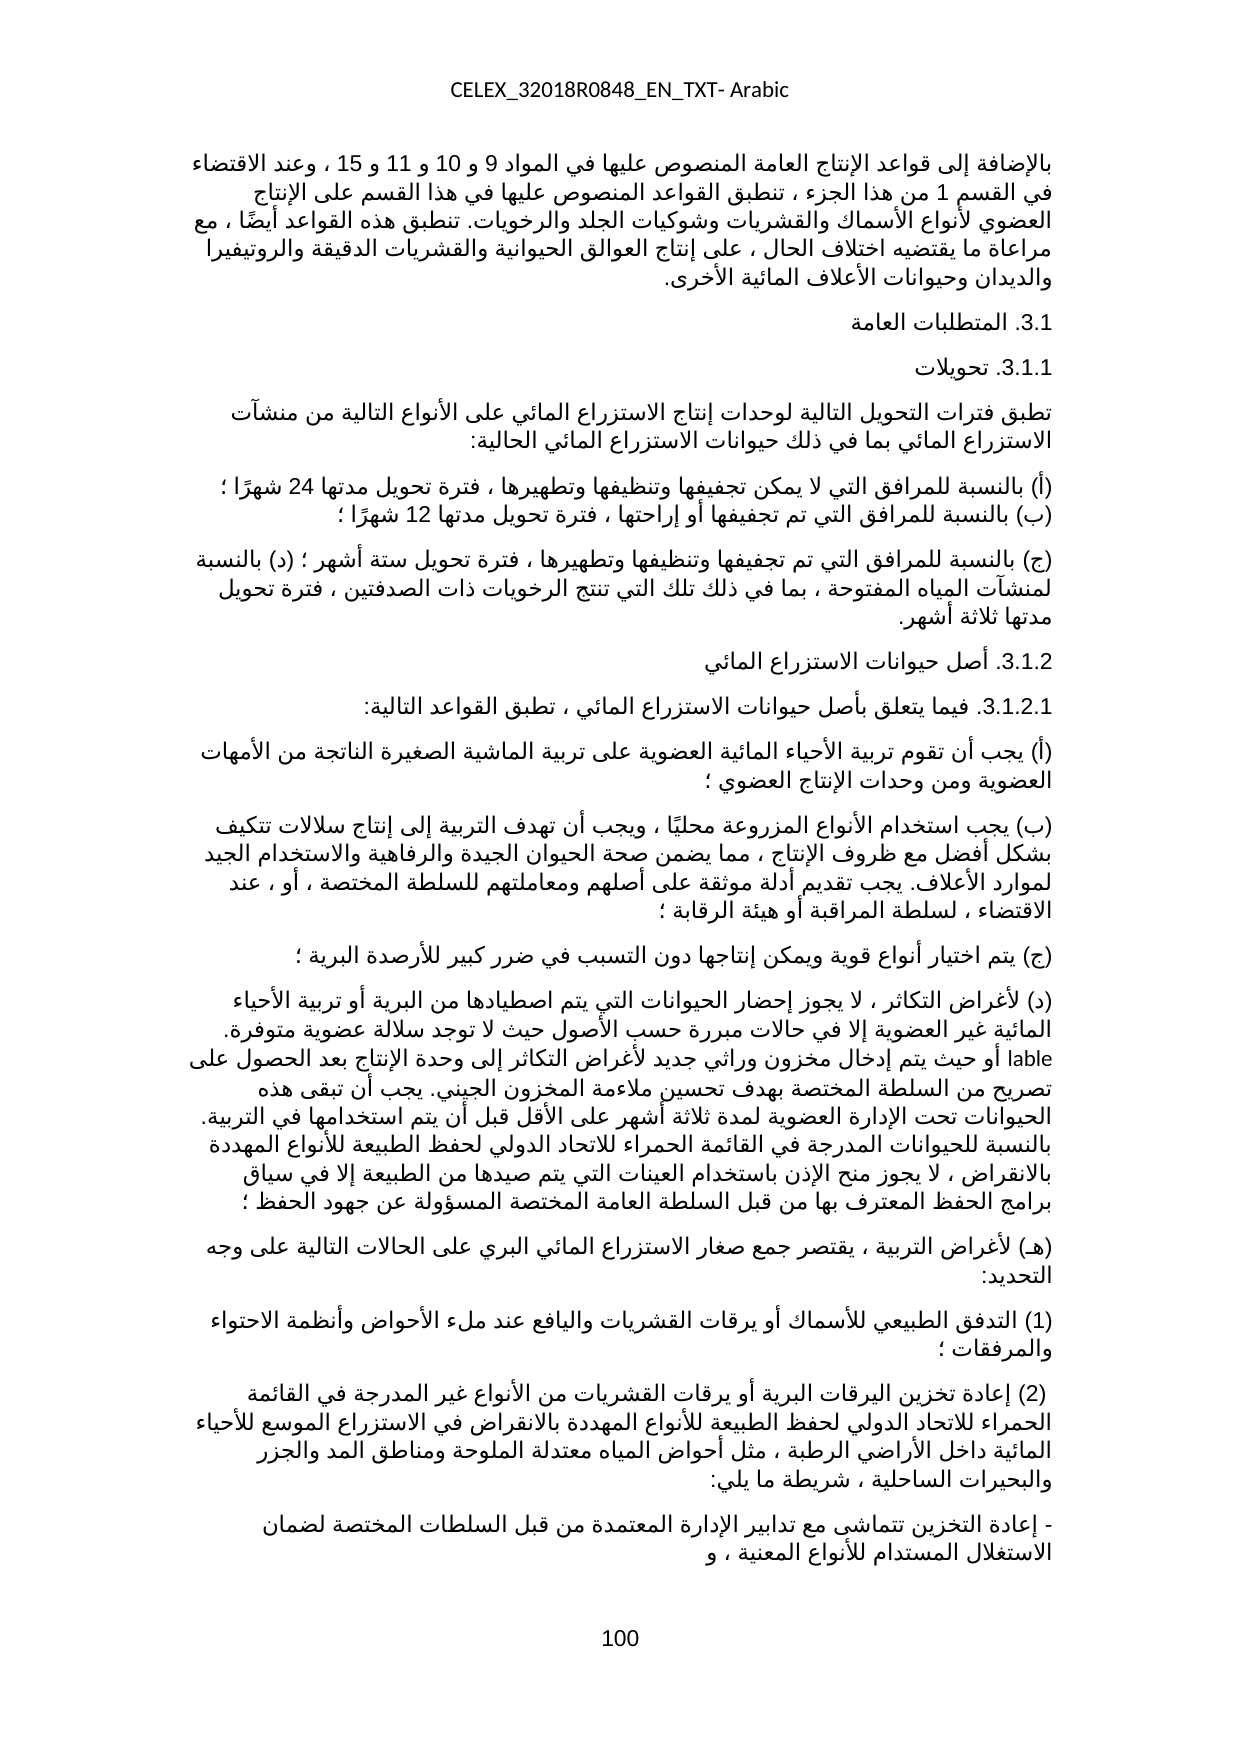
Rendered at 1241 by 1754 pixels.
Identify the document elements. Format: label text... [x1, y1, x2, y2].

text (ج) يتم اختيار أنواع قوية ويمكن إنتاجها دون التسبب في ضرر كبير للأرصدة البرية ؛ [187, 942, 1053, 969]
text (د) لأغراض التكاثر ، لا يجوز إحضار الحيوانات التي يتم اصطيادها من البرية أو تربية الأحياء المائية غير العضوية إلا في حالات مبررة حسب الأصول حيث لا توجد سلالة عضوية متوفرة. lable أو حيث يتم إدخال مخزون وراثي جديد لأغراض التكاثر إلى وحدة الإنتاج بعد الحصول على تصريح من السلطة المختصة بهدف تحسين ملاءمة المخزون الجيني. يجب أن تبقى هذه الحيوانات تحت الإدارة العضوية لمدة ثلاثة أشهر على الأقل قبل أن يتم استخدامها في التربية. بالنسبة للحيوانات المدرجة في القائمة الحمراء للاتحاد الدولي لحفظ الطبيعة للأنواع المهددة بالانقراض ، لا يجوز منح الإذن باستخدام العينات التي يتم صيدها من الطبيعة إلا في سياق برامج الحفظ المعترف بها من قبل السلطة العامة المختصة المسؤولة عن جهود الحفظ ؛ [187, 987, 1053, 1214]
text - إعادة التخزين تتماشى مع تدابير الإدارة المعتمدة من قبل السلطات المختصة لضمان الاستغلال المستدام للأنواع المعنية ، و [187, 1511, 1053, 1566]
text 3.1. المتطلبات العامة [187, 309, 1053, 335]
text بالإضافة إلى قواعد الإنتاج العامة المنصوص عليها في المواد 9 و 10 و 11 و 15 ، وعند الاقتضاء في القسم 1 من هذا الجزء ، تنطبق القواعد المنصوص عليها في هذا القسم على الإنتاج العضوي لأنواع الأسماك والقشريات وشوكيات الجلد والرخويات. تنطبق هذه القواعد أيضًا ، مع مراعاة ما يقتضيه اختلاف الحال ، على إنتاج العوالق الحيوانية والقشريات الدقيقة والروتيفيرا والديدان وحيوانات الأعلاف المائية الأخرى. [187, 150, 1053, 290]
text (ب) يجب استخدام الأنواع المزروعة محليًا ، ويجب أن تهدف التربية إلى إنتاج سلالات تتكيف بشكل أفضل مع ظروف الإنتاج ، مما يضمن صحة الحيوان الجيدة والرفاهية والاستخدام الجيد لموارد الأعلاف. يجب تقديم أدلة موثقة على أصلهم ومعاملتهم للسلطة المختصة ، أو ، عند الاقتضاء ، لسلطة المراقبة أو هيئة الرقابة ؛ [187, 812, 1053, 923]
text تطبق فترات التحويل التالية لوحدات إنتاج الاستزراع المائي على الأنواع التالية من منشآت الاستزراع المائي بما في ذلك حيوانات الاستزراع المائي الحالية: [187, 399, 1053, 454]
text (2) إعادة تخزين اليرقات البرية أو يرقات القشريات من الأنواع غير المدرجة في القائمة الحمراء للاتحاد الدولي لحفظ الطبيعة للأنواع المهددة بالانقراض في الاستزراع الموسع للأحياء المائية داخل الأراضي الرطبة ، مثل أحواض المياه معتدلة الملوحة ومناطق المد والجزر والبحيرات الساحلية ، شريطة ما يلي: [187, 1380, 1053, 1492]
text (أ) بالنسبة للمرافق التي لا يمكن تجفيفها وتنظيفها وتطهيرها ، فترة تحويل مدتها 24 شهرًا ؛ (ب) بالنسبة للمرافق التي تم تجفيفها أو إراحتها ، فترة تحويل مدتها 12 شهرًا ؛ [187, 473, 1053, 527]
text 3.1.2. أصل حيوانات الاستزراع المائي [187, 648, 1053, 674]
text (ج) بالنسبة للمرافق التي تم تجفيفها وتنظيفها وتطهيرها ، فترة تحويل ستة أشهر ؛ (د) بالنسبة لمنشآت المياه المفتوحة ، بما في ذلك تلك التي تنتج الرخويات ذات الصدفتين ، فترة تحويل مدتها ثلاثة أشهر. [187, 546, 1053, 629]
text 3.1.1. تحويلات [187, 354, 1053, 380]
text (أ) يجب أن تقوم تربية الأحياء المائية العضوية على تربية الماشية الصغيرة الناتجة من الأمهات العضوية ومن وحدات الإنتاج العضوي ؛ [187, 738, 1053, 793]
text (1) التدفق الطبيعي للأسماك أو يرقات القشريات واليافع عند ملء الأحواض وأنظمة الاحتواء والمرفقات ؛ [187, 1307, 1053, 1362]
text 3.1.2.1. فيما يتعلق بأصل حيوانات الاستزراع المائي ، تطبق القواعد التالية: [187, 693, 1053, 719]
text (هـ) لأغراض التربية ، يقتصر جمع صغار الاستزراع المائي البري على الحالات التالية على وجه التحديد: [187, 1233, 1053, 1288]
